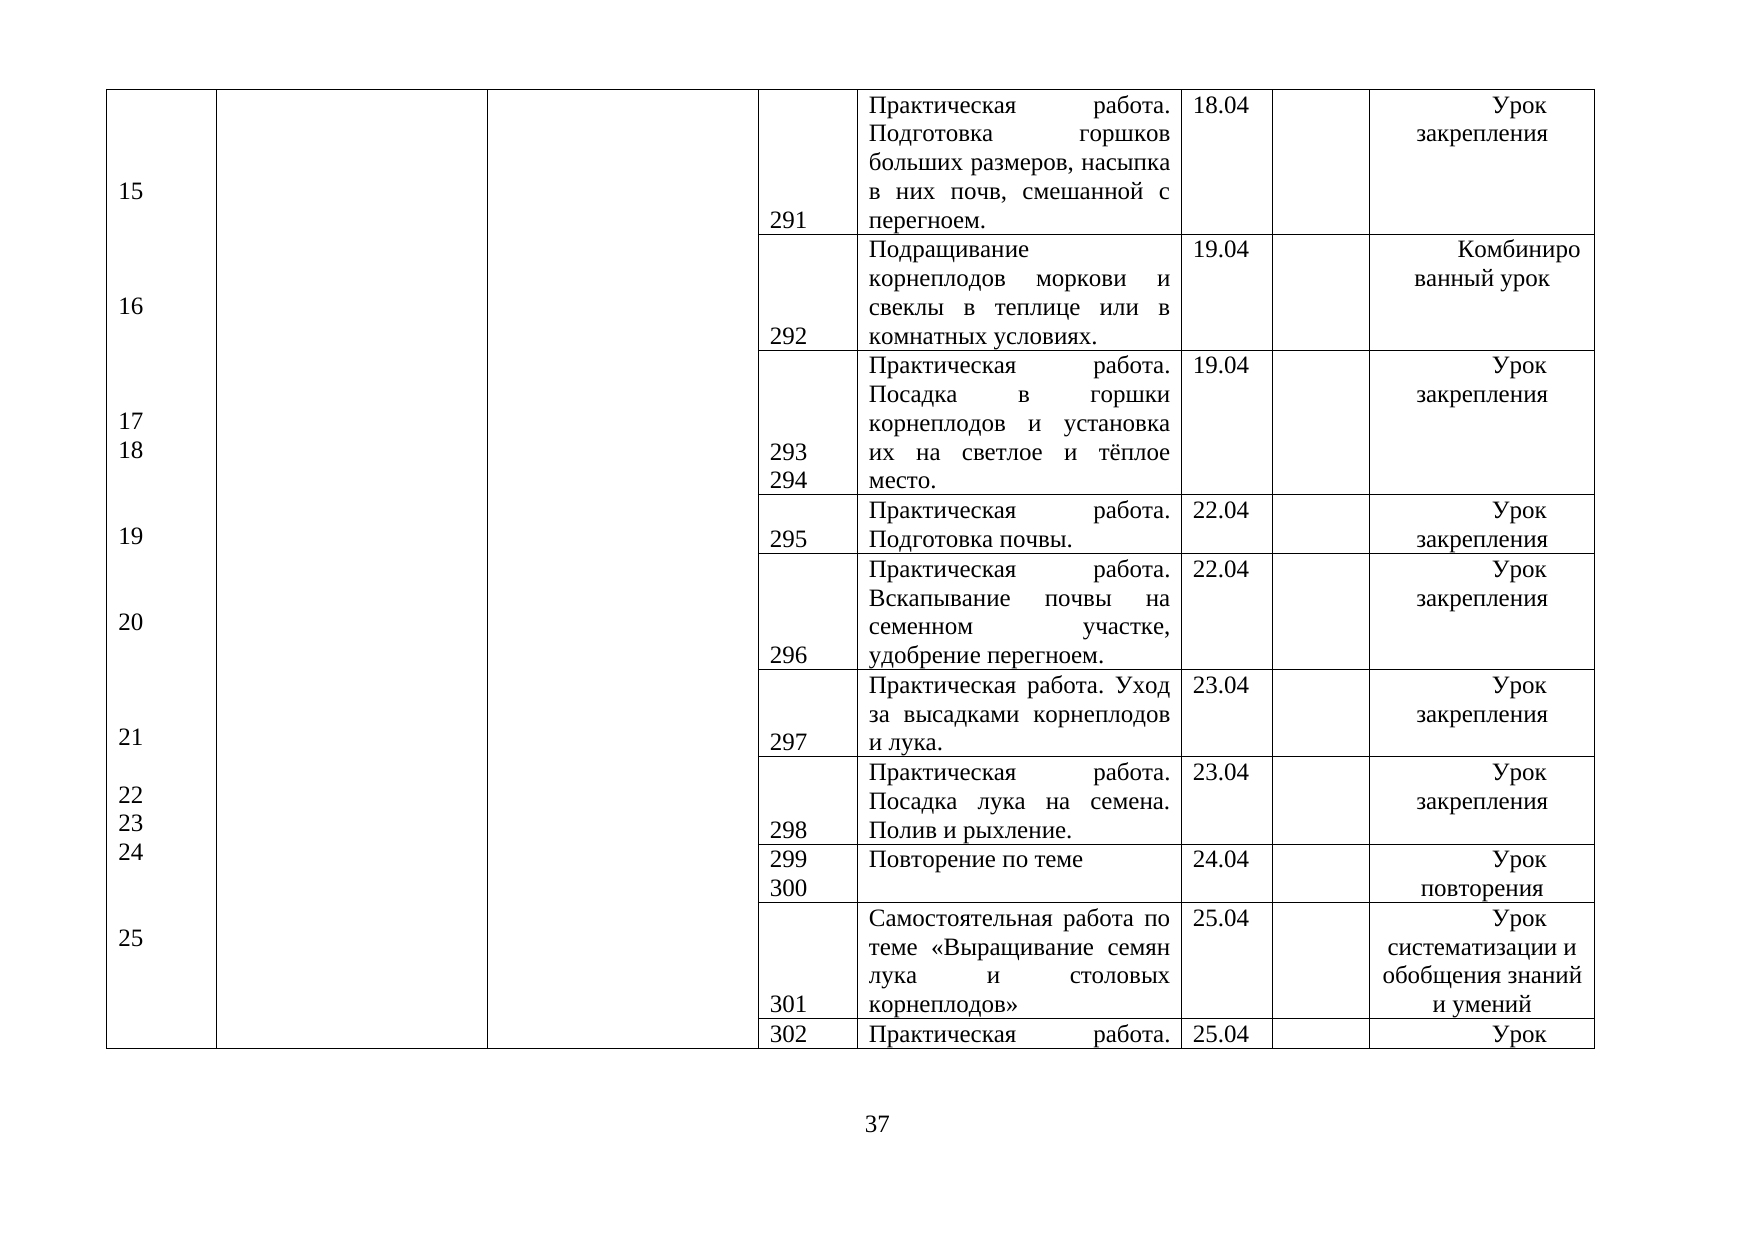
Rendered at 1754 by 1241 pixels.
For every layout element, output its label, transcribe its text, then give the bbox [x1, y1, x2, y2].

table_cell Урок закрепления [1370, 757, 1594, 843]
table_cell 22.04 [1182, 554, 1272, 669]
table_cell Урок закрепления [1370, 1019, 1594, 1048]
table_cell [1273, 351, 1369, 494]
table_cell 19.04 [1182, 351, 1272, 494]
table_cell 297 [759, 670, 857, 756]
table_cell Урок повторения [1370, 845, 1594, 902]
table_cell [1273, 554, 1369, 669]
table_cell 25.04 [1182, 903, 1272, 1018]
table_cell Подращивание корнеплодов моркови и свеклы в теплице или в комнатных условиях. [858, 235, 1181, 349]
table_cell Урок закрепления [1370, 351, 1594, 494]
table_cell Повторение по теме [858, 845, 1181, 902]
table_cell 295 [759, 495, 857, 553]
table_cell [1273, 845, 1369, 902]
table_cell 291 [759, 90, 857, 233]
table_cell Практическая работа. Посадка в горшки корнеплодов и установка их на светлое и тёплое место. [858, 351, 1181, 494]
table_cell Урок закрепления [1370, 90, 1594, 233]
table_cell Практическая работа. Посадка лука на семена. Полив и рыхление. [858, 757, 1181, 843]
table_cell Урок систематизации и обобщения знаний и умений [1370, 903, 1594, 1018]
table_cell [1273, 670, 1369, 756]
table_cell Урок закрепления [1370, 670, 1594, 756]
table_cell [1273, 1019, 1369, 1048]
table_cell 22.04 [1182, 495, 1272, 553]
table_cell [1273, 495, 1369, 553]
table_cell Практическая работа. Подготовка почвы. [858, 495, 1181, 553]
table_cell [858, 1019, 1181, 1048]
table_cell 292 [759, 235, 857, 349]
table_cell 19.04 [1182, 235, 1272, 349]
table_cell Практическая работа. Уход за высадками корнеплодов и лука. [858, 670, 1181, 756]
table_cell 302 [759, 1019, 857, 1048]
table_cell Урок закрепления [1370, 495, 1594, 553]
table_cell [1273, 757, 1369, 843]
table_cell Практическая работа. Подготовка горшков больших размеров, насыпка в них почв, смешанной с перегноем. [858, 90, 1181, 233]
table_cell [1273, 90, 1369, 233]
table_cell 301 [759, 903, 857, 1018]
table_cell [1273, 235, 1369, 349]
table_cell [1273, 903, 1369, 1018]
table_cell Самостоятельная работа по теме «Выращивание семян лука и столовых корнеплодов» [858, 903, 1181, 1018]
table_cell Комбинированный урок [1370, 235, 1594, 349]
table_cell 293 294 [759, 351, 857, 494]
table_cell 23.04 [1182, 757, 1272, 843]
table_cell 296 [759, 554, 857, 669]
table_cell 25.04 [1182, 1019, 1272, 1048]
table_cell 23.04 [1182, 670, 1272, 756]
table_cell Практическая работа. Вскапывание почвы на семенном участке, удобрение перегноем. [858, 554, 1181, 669]
table_cell 299 300 [759, 845, 857, 902]
table_cell Урок закрепления [1370, 554, 1594, 669]
table_cell 298 [759, 757, 857, 843]
table_cell 24.04 [1182, 845, 1272, 902]
table_cell 18.04 [1182, 90, 1272, 233]
